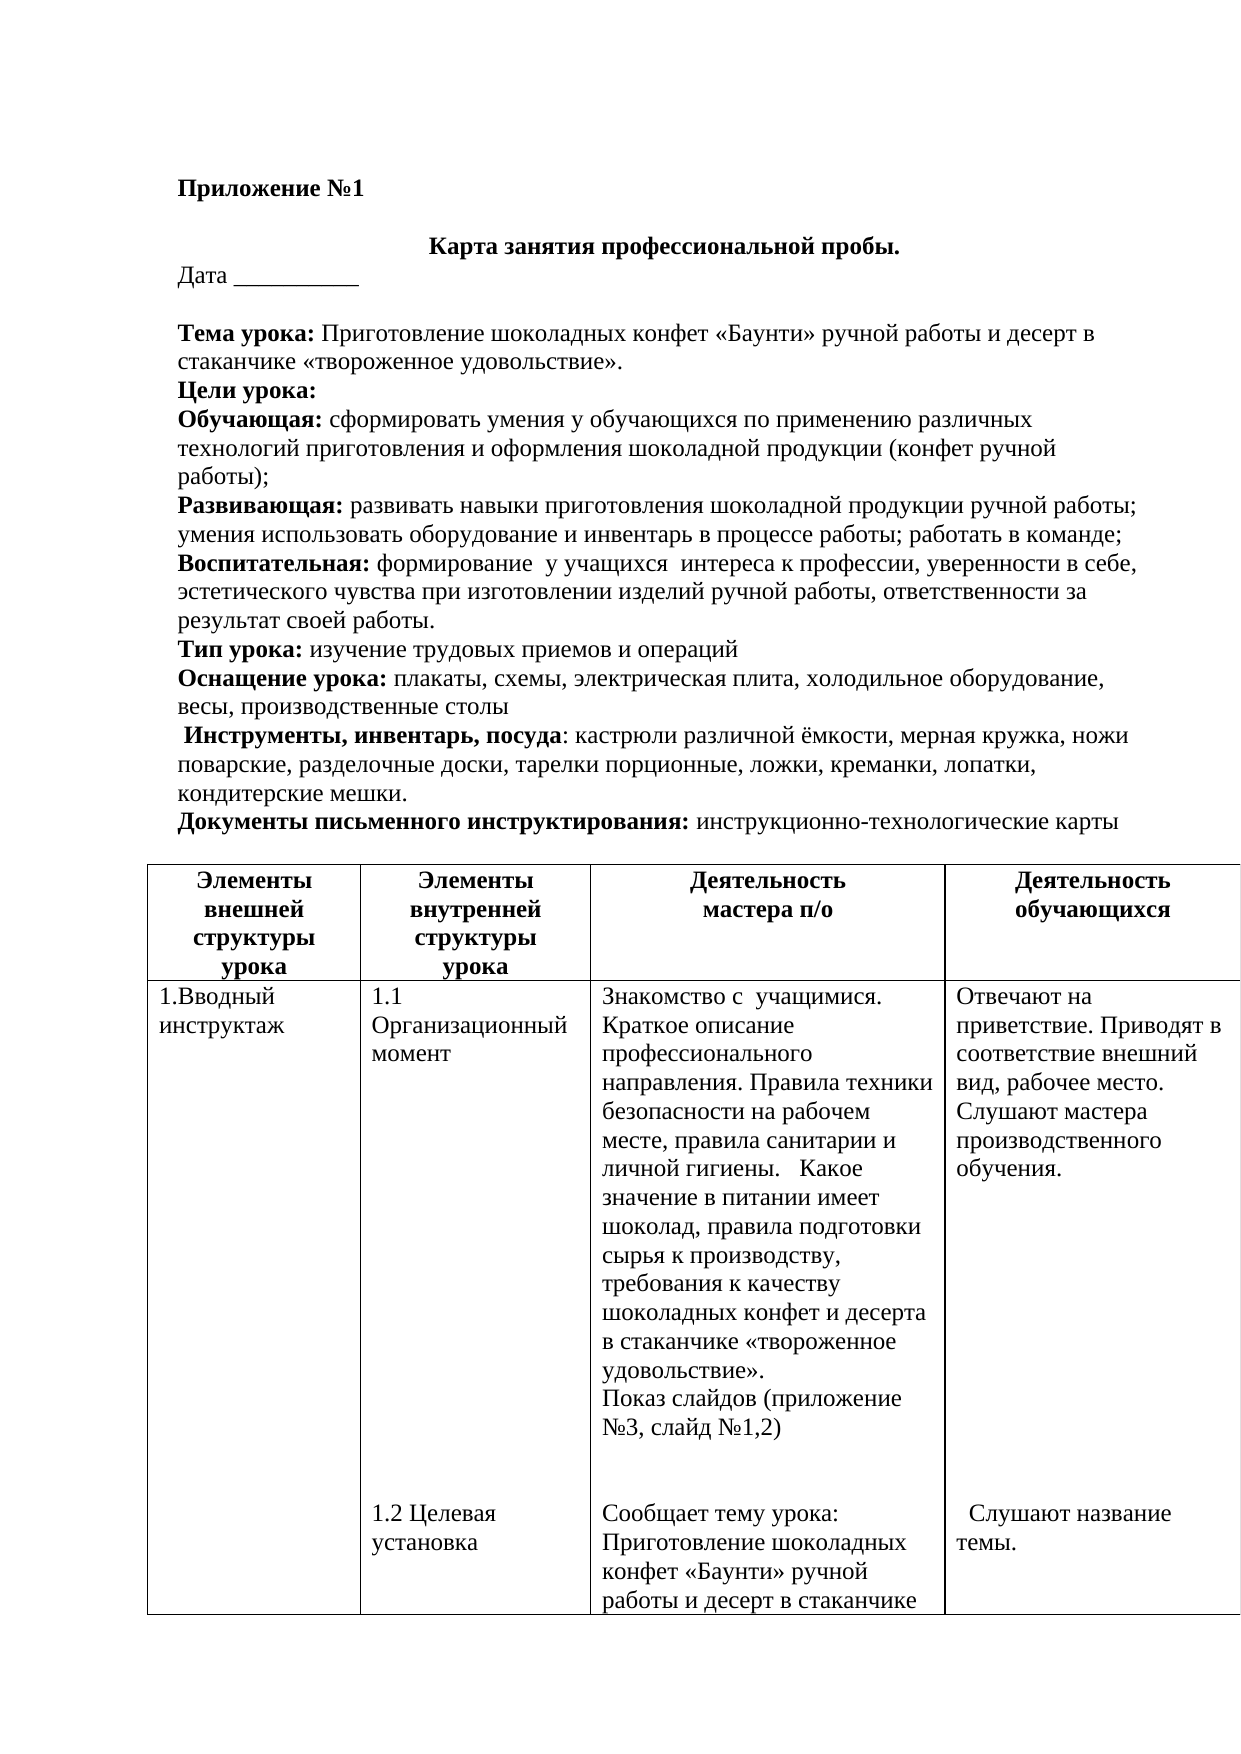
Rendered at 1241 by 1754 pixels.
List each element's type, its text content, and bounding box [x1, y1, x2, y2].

text Оснащение урока: плакаты, схемы, электрическая плита, холодильное оборудование, весы, производственные столы [177, 663, 1152, 720]
text Приложение №1 [177, 173, 1152, 202]
text Цели урока: [177, 375, 1152, 404]
table_header Деятельность обучающихся [946, 865, 1240, 980]
table_header Деятельность мастера п/о [591, 865, 944, 980]
text Воспитательная: формирование у учащихся интереса к профессии, уверенности в себе, эстетического чувства при изготовлении изделий ручной работы, ответственности за результат своей работы. [177, 548, 1152, 634]
table_header Элементы внутренней структуры урока [361, 865, 590, 980]
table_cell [361, 981, 590, 1613]
text Инструменты, инвентарь, посуда: кастрюли различной ёмкости, мерная кружка, ножи поварские, разделочные доски, тарелки порционные, ложки, креманки, лопатки, кондитерские мешки. [177, 720, 1152, 806]
text Документы письменного инструктирования: инструкционно-технологические карты [177, 806, 1152, 835]
text Тема урока: Приготовление шоколадных конфет «Баунти» ручной работы и десерт в стаканчике «твороженное удовольствие». [177, 318, 1152, 375]
table_header Элементы внешней структуры урока [148, 865, 360, 980]
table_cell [591, 981, 944, 1613]
text Карта занятия профессиональной пробы. [177, 231, 1152, 260]
text Развивающая: развивать навыки приготовления шоколадной продукции ручной работы; умения использовать оборудование и инвентарь в процессе работы; работать в команде; [177, 490, 1152, 548]
text Обучающая: сформировать умения у обучающихся по применению различных технологий приготовления и оформления шоколадной продукции (конфет ручной работы); [177, 404, 1152, 490]
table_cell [946, 981, 1240, 1613]
text Тип урока: изучение трудовых приемов и операций [177, 634, 1152, 663]
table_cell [148, 981, 360, 1613]
text Дата __________ [177, 260, 1152, 289]
